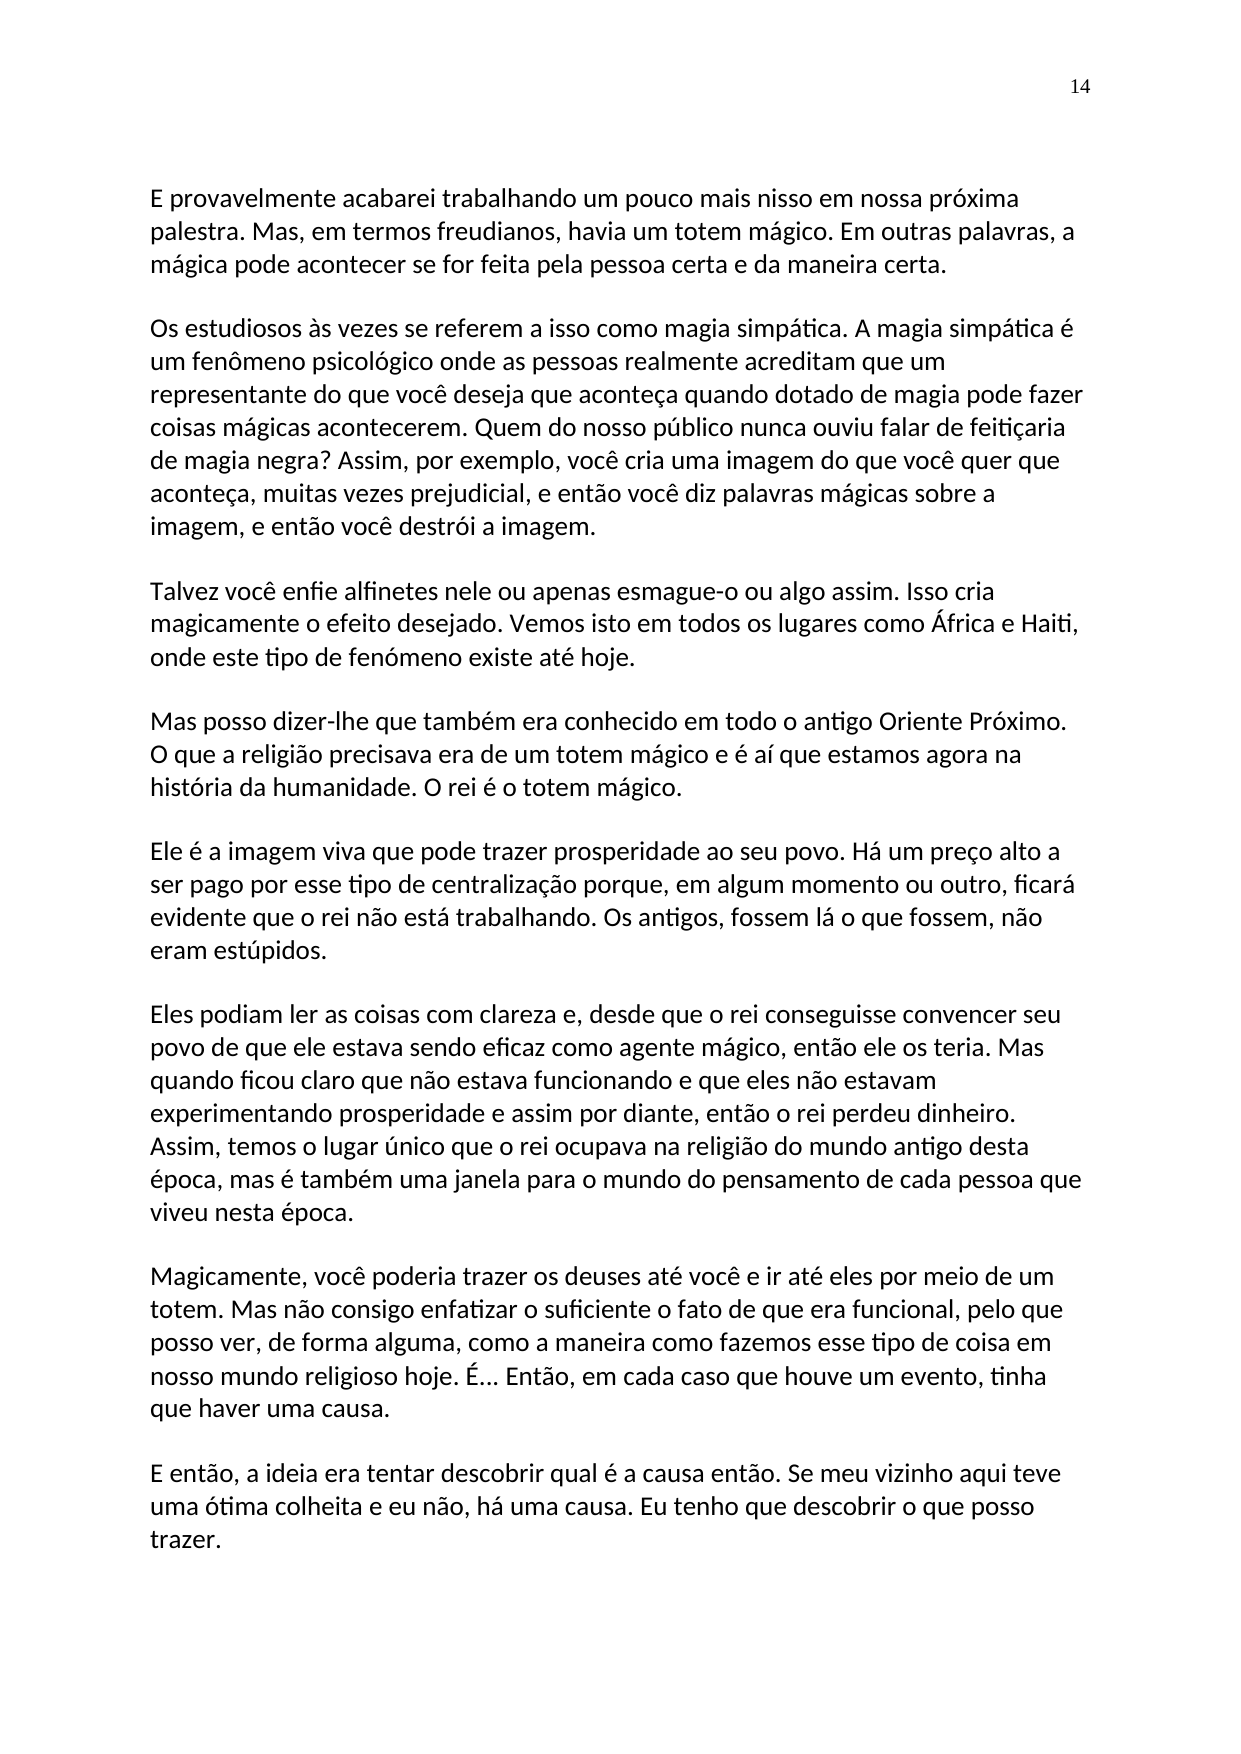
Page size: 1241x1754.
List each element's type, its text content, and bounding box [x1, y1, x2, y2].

text Eles podiam ler as coisas com clareza e, desde que o rei conseguisse convencer seu povo de que ele estava sendo eficaz como agente mágico, então ele os teria. Mas quando ficou claro que não estava funcionando e que eles não estavam experimentando prosperidade e assim por diante, então o rei perdeu dinheiro. Assim, temos o lugar único que o rei ocupava na religião do mundo antigo desta época, mas é também uma janela para o mundo do pensamento de cada pessoa que viveu nesta época. [150, 997, 1090, 1228]
text E provavelmente acabarei trabalhando um pouco mais nisso em nossa próxima palestra. Mas, em termos freudianos, havia um totem mágico. Em outras palavras, a mágica pode acontecer se for feita pela pessoa certa e da maneira certa. [150, 181, 1090, 280]
text E então, a ideia era tentar descobrir qual é a causa então. Se meu vizinho aqui teve uma ótima colheita e eu não, há uma causa. Eu tenho que descobrir o que posso trazer. [150, 1456, 1090, 1555]
text Os estudiosos às vezes se referem a isso como magia simpática. A magia simpática é um fenômeno psicológico onde as pessoas realmente acreditam que um representante do que você deseja que aconteça quando dotado de magia pode fazer coisas mágicas acontecerem. Quem do nosso público nunca ouviu falar de feitiçaria de magia negra? Assim, por exemplo, você cria uma imagem do que você quer que aconteça, muitas vezes prejudicial, e então você diz palavras mágicas sobre a imagem, e então você destrói a imagem. [150, 311, 1090, 542]
text Talvez você enfie alfinetes nele ou apenas esmague-o ou algo assim. Isso cria magicamente o efeito desejado. Vemos isto em todos os lugares como África e Haiti, onde este tipo de fenómeno existe até hoje. [150, 574, 1090, 673]
text Magicamente, você poderia trazer os deuses até você e ir até eles por meio de um totem. Mas não consigo enfatizar o suficiente o fato de que era funcional, pelo que posso ver, de forma alguma, como a maneira como fazemos esse tipo de coisa em nosso mundo religioso hoje. É... Então, em cada caso que houve um evento, tinha que haver uma causa. [150, 1259, 1090, 1425]
text Mas posso dizer-lhe que também era conhecido em todo o antigo Oriente Próximo. O que a religião precisava era de um totem mágico e é aí que estamos agora na história da humanidade. O rei é o totem mágico. [150, 704, 1090, 803]
text Ele é a imagem viva que pode trazer prosperidade ao seu povo. Há um preço alto a ser pago por esse tipo de centralização porque, em algum momento ou outro, ficará evidente que o rei não está trabalhando. Os antigos, fossem lá o que fossem, não eram estúpidos. [150, 834, 1090, 966]
